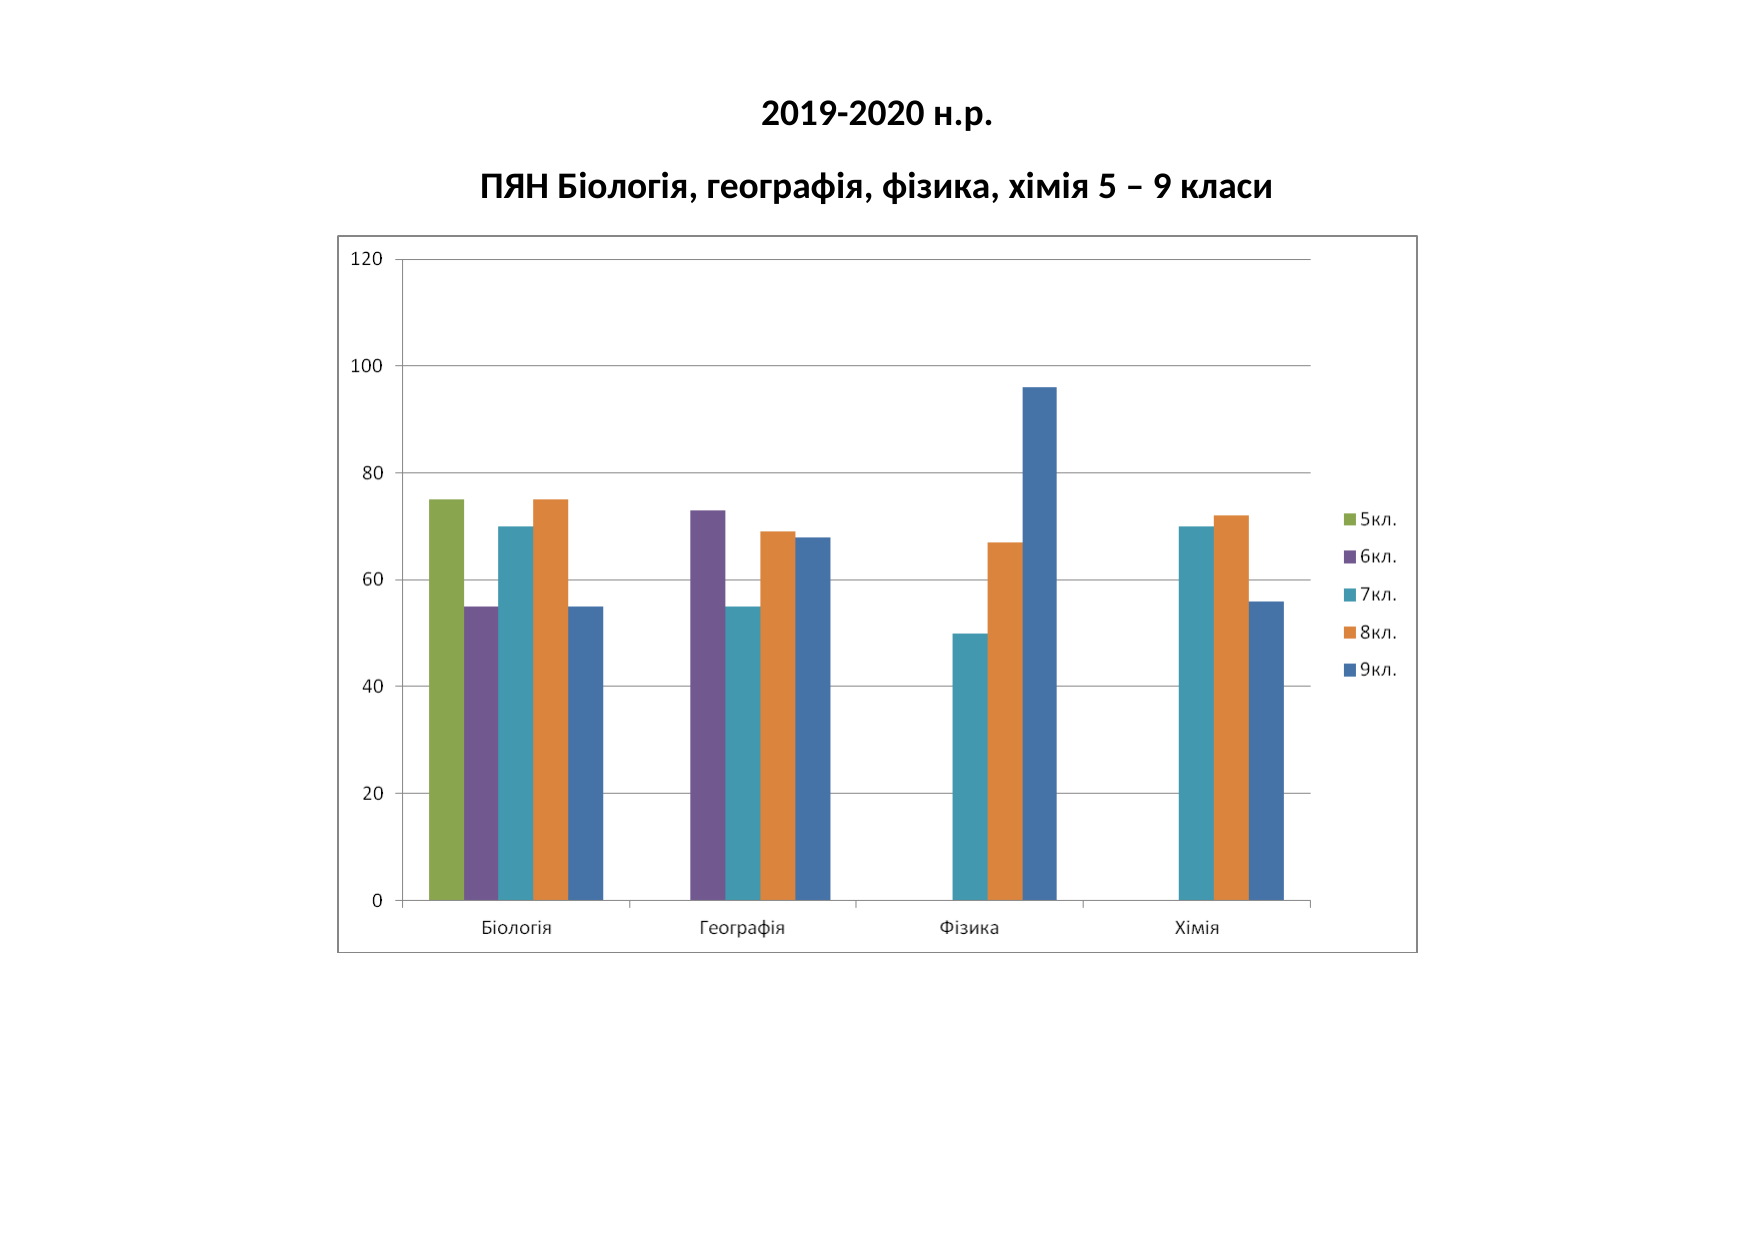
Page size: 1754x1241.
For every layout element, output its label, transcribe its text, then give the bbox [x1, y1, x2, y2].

text 2019-2020 н.р. [88, 88, 1665, 134]
picture [336, 235, 1418, 953]
text ПЯН Біологія, географія, фізика, хімія 5 – 9 класи [88, 162, 1665, 208]
